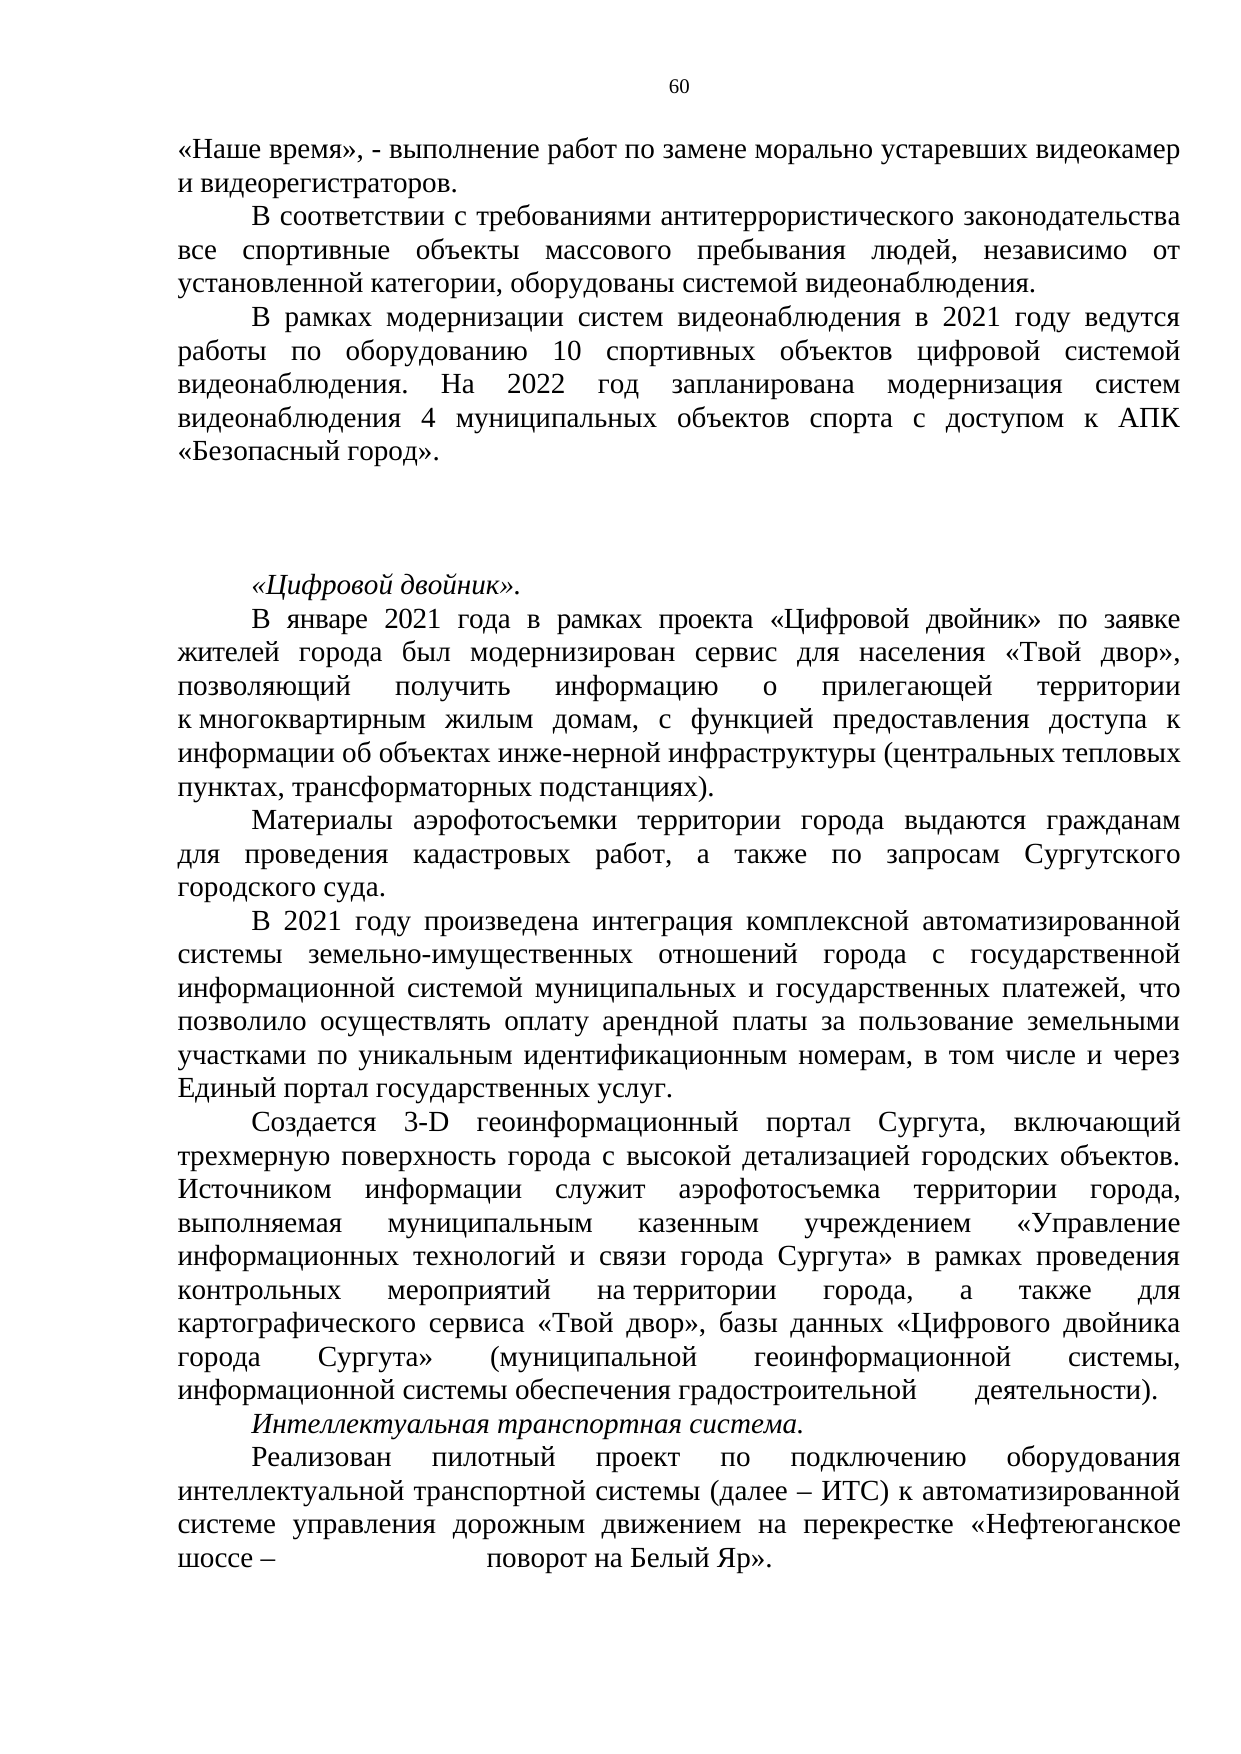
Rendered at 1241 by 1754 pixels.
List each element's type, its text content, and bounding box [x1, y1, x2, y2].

text В соответствии с требованиями антитеррористического законодательства все спортивные объекты массового пребывания людей, независимо от установленной категории, оборудованы системой видеонаблюдения. [177, 198, 1181, 299]
text Реализован пилотный проект по подключению оборудования интеллектуальной транспортной системы (далее – ИТС) к автоматизированной системе управления дорожным движением на перекрестке «Нефтеюганское шоссе – поворот на Белый Яр». [177, 1439, 1181, 1574]
text В январе 2021 года в рамках проекта «Цифровой двойник» по заявке жителей города был модернизирован сервис для населения «Твой двор», позволяющий получить информацию о прилегающей территории к многоквартирным жилым домам, с функцией предоставления доступа к информации об объектах инже-нерной инфраструктуры (центральных тепловых пунктах, трансформаторных подстанциях). [177, 601, 1181, 802]
text «Цифровой двойник». [177, 567, 1181, 601]
text В рамках модернизации систем видеонаблюдения в 2021 году ведутся работы по оборудованию 10 спортивных объектов цифровой системой видеонаблюдения. На 2022 год запланирована модернизация систем видеонаблюдения 4 муниципальных объектов спорта с доступом к АПК «Безопасный город». [177, 299, 1181, 467]
text Материалы аэрофотосъемки территории города выдаются гражданам для проведения кадастровых работ, а также по запросам Сургутского городского суда. [177, 802, 1181, 903]
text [177, 131, 1181, 198]
text Создается 3-D геоинформационный портал Сургута, включающий трехмерную поверхность города с высокой детализацией городских объектов. Источником информации служит аэрофотосъемка территории города, выполняемая муниципальным казенным учреждением «Управление информационных технологий и связи города Сургута» в рамках проведения контрольных мероприятий на территории города, а также для картографического сервиса «Твой двор», базы данных «Цифрового двойника города Сургута» (муниципальной геоинформационной системы, информационной системы обеспечения градостроительной деятельности). [177, 1104, 1181, 1406]
text В 2021 году произведена интеграция комплексной автоматизированной системы земельно-имущественных отношений города с государственной информационной системой муниципальных и государственных платежей, что позволило осуществлять оплату арендной платы за пользование земельными участками по уникальным идентификационным номерам, в том числе и через Единый портал государственных услуг. [177, 903, 1181, 1104]
text Интеллектуальная транспортная система. [177, 1406, 1181, 1439]
